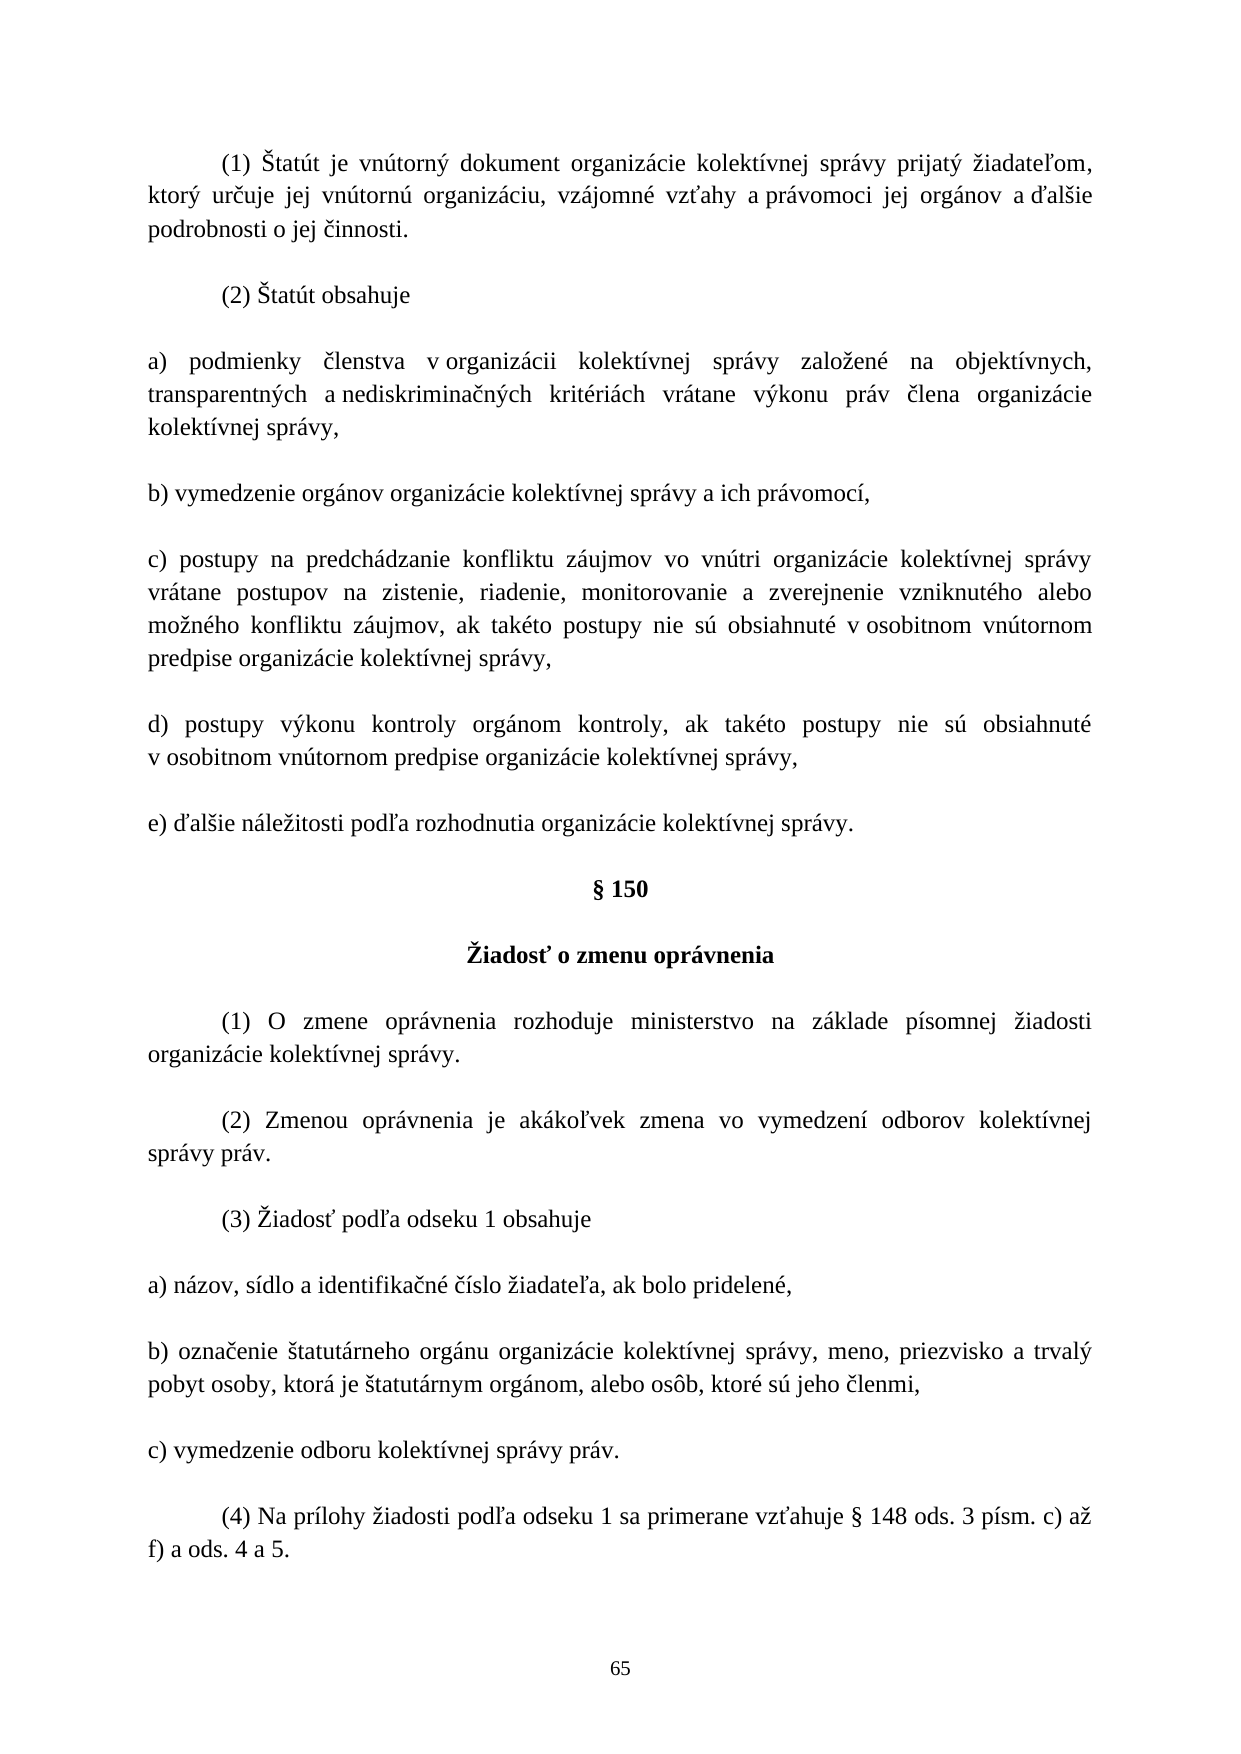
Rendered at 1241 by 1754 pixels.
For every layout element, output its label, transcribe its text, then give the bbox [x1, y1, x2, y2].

text (1) O zmene oprávnenia rozhoduje ministerstvo na základe písomnej žiadosti organizácie kolektívnej správy. [148, 1006, 1093, 1068]
text (3) Žiadosť podľa odseku 1 obsahuje [148, 1204, 1093, 1233]
text a) názov, sídlo a identifikačné číslo žiadateľa, ak bolo pridelené, [148, 1270, 1093, 1299]
text c) vymedzenie odboru kolektívnej správy práv. [148, 1435, 1093, 1464]
text b) označenie štatutárneho orgánu organizácie kolektívnej správy, meno, priezvisko a trvalý pobyt osoby, ktorá je štatutárnym orgánom, alebo osôb, ktoré sú jeho členmi, [148, 1336, 1093, 1398]
text (1) Štatút je vnútorný dokument organizácie kolektívnej správy prijatý žiadateľom, ktorý určuje jej vnútornú organizáciu, vzájomné vzťahy a právomoci jej orgánov a ďalšie podrobnosti o jej činnosti. [148, 148, 1093, 242]
text (2) Zmenou oprávnenia je akákoľvek zmena vo vymedzení odborov kolektívnej správy práv. [148, 1105, 1093, 1167]
text b) vymedzenie orgánov organizácie kolektívnej správy a ich právomocí, [148, 478, 1093, 507]
text (4) Na prílohy žiadosti podľa odseku 1 sa primerane vzťahuje § 148 ods. 3 písm. c) až f) a ods. 4 a 5. [148, 1501, 1093, 1563]
text (2) Štatút obsahuje [148, 280, 1093, 308]
text c) postupy na predchádzanie konfliktu záujmov vo vnútri organizácie kolektívnej správy vrátane postupov na zistenie, riadenie, monitorovanie a zverejnenie vzniknutého alebo možného konfliktu záujmov, ak takéto postupy nie sú obsiahnuté v osobitnom vnútornom predpise organizácie kolektívnej správy, [148, 544, 1093, 672]
text Žiadosť o zmenu oprávnenia [148, 940, 1093, 969]
text § 150 [148, 874, 1093, 903]
text e) ďalšie náležitosti podľa rozhodnutia organizácie kolektívnej správy. [148, 808, 1093, 837]
text a) podmienky členstva v organizácii kolektívnej správy založené na objektívnych, transparentných a nediskriminačných kritériách vrátane výkonu práv člena organizácie kolektívnej správy, [148, 346, 1093, 441]
text d) postupy výkonu kontroly orgánom kontroly, ak takéto postupy nie sú obsiahnuté v osobitnom vnútornom predpise organizácie kolektívnej správy, [148, 709, 1093, 771]
